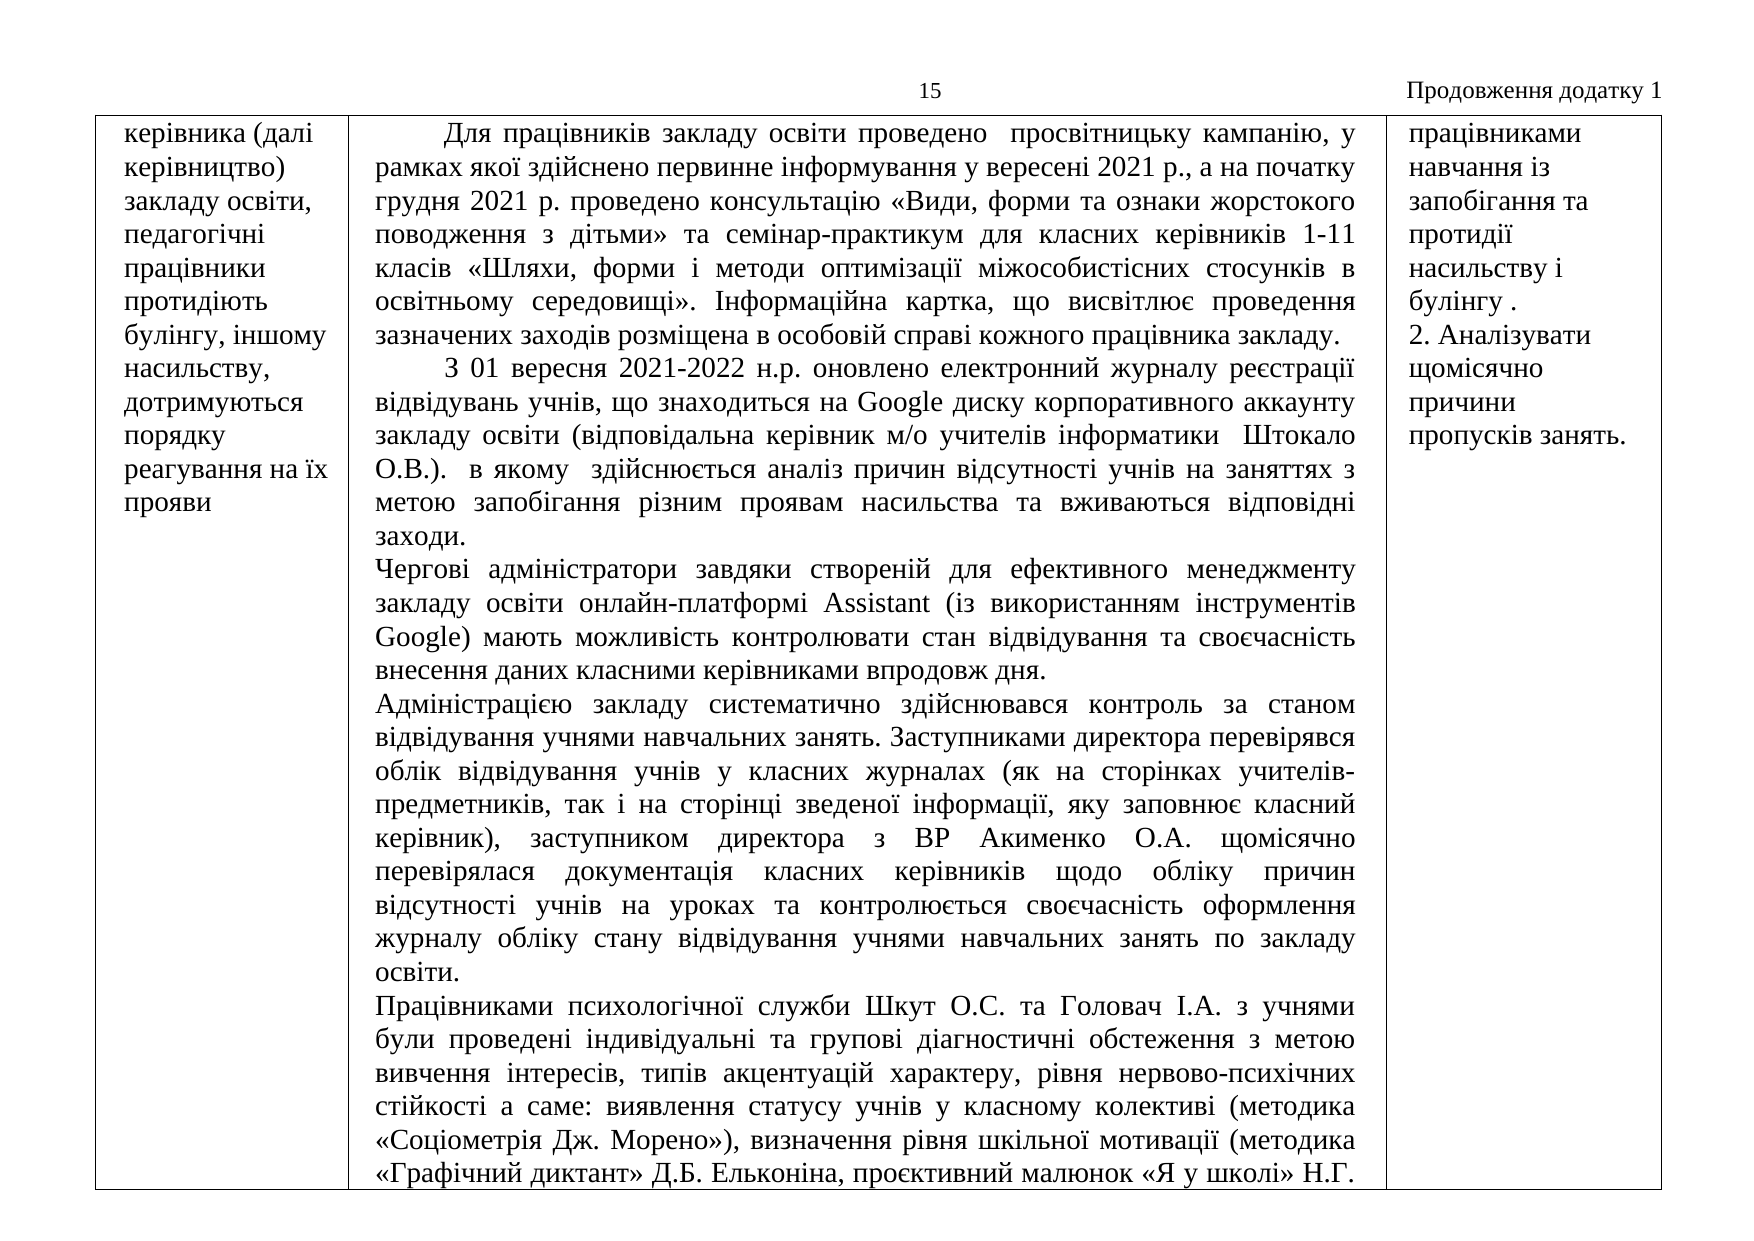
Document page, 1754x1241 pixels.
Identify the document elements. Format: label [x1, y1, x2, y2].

table_cell [349, 116, 1386, 1189]
table_cell [1387, 116, 1661, 1189]
table_cell [96, 116, 348, 1189]
